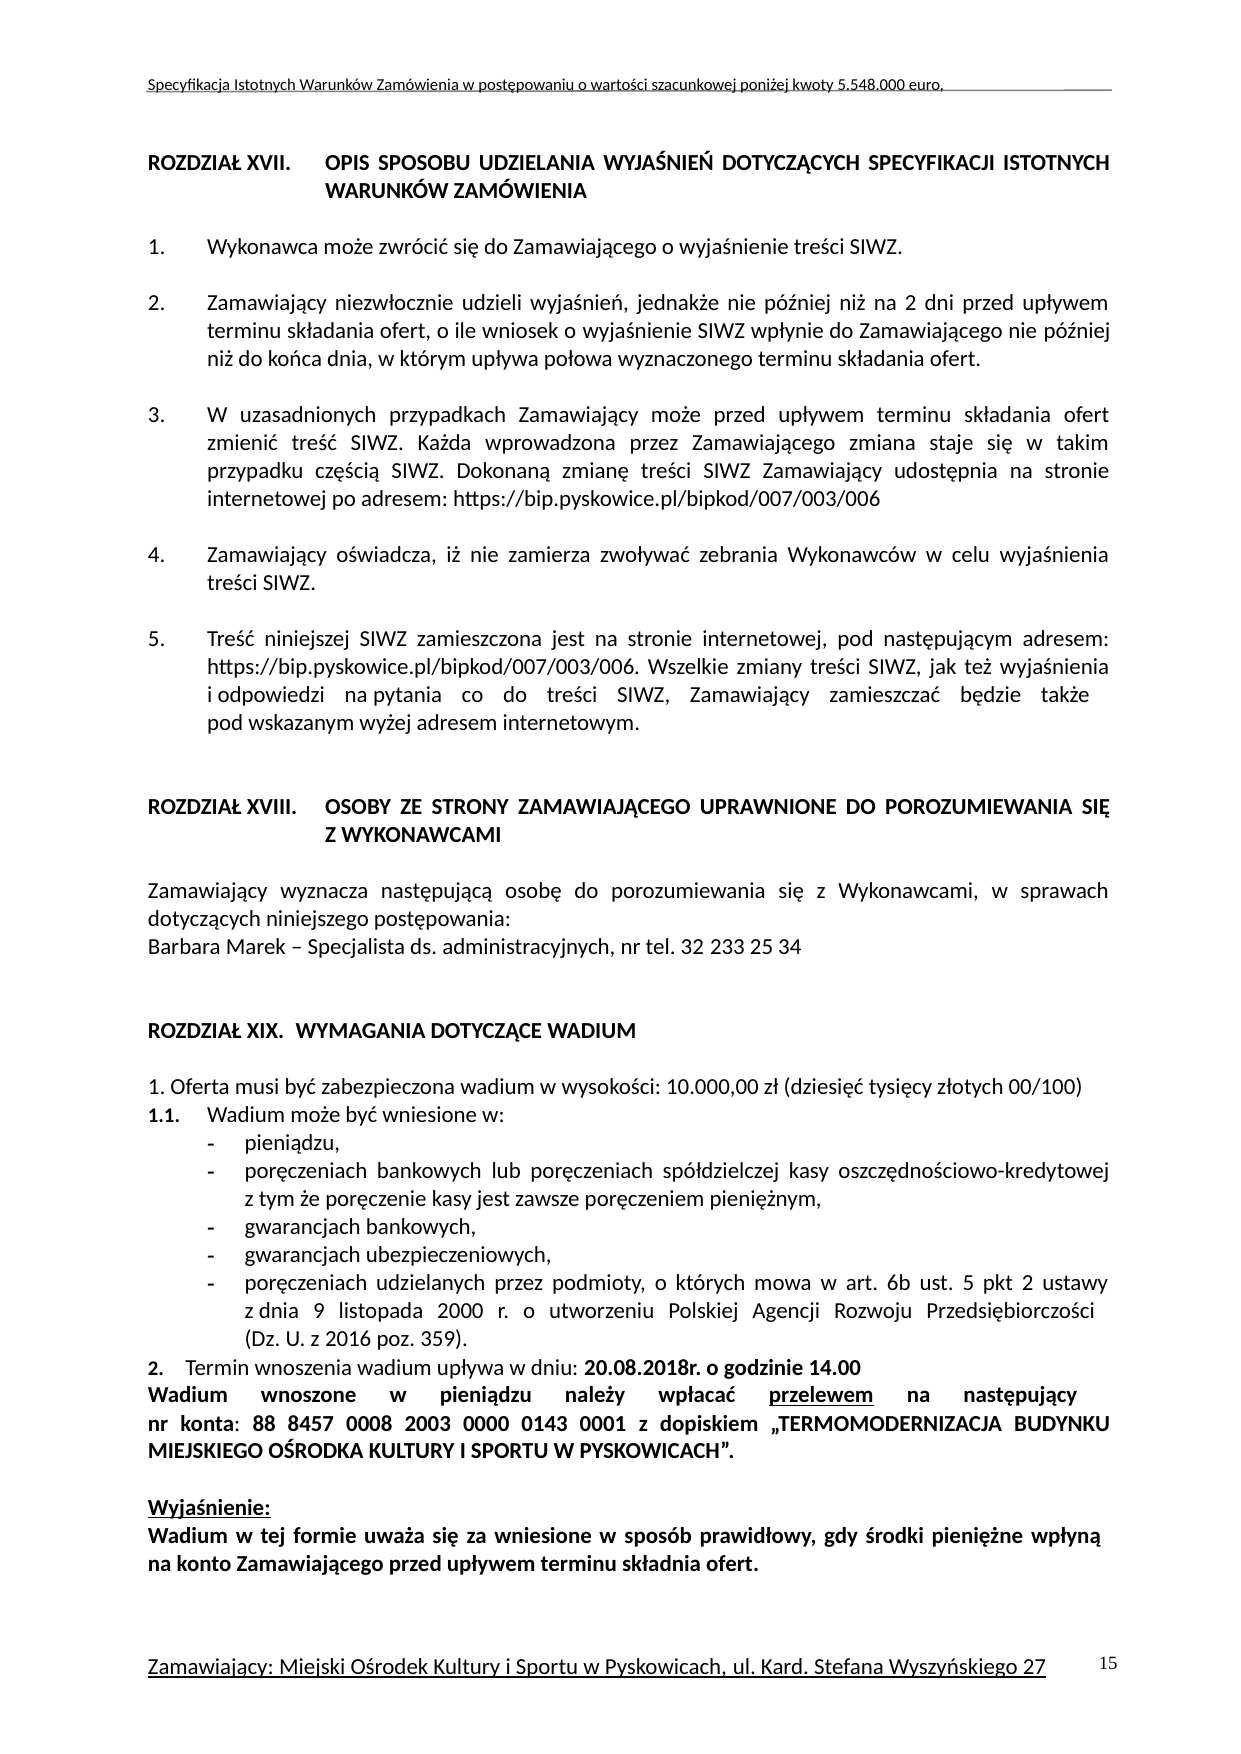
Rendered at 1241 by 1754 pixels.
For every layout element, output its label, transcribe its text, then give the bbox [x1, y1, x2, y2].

list gwarancjach ubezpieczeniowych, [207, 1241, 1110, 1268]
list W uzasadnionych przypadkach Zamawiający może przed upływem terminu składania ofert zmienić treść SIWZ. Każda wprowadzona przez Zamawiającego zmiana staje się w takim przypadku częścią SIWZ. Dokonaną zmianę treści SIWZ Zamawiający udostępnia na stronie internetowej po adresem: https://bip.pyskowice.pl/bipkod/007/003/006 [148, 400, 1110, 512]
text ROZDZIAŁ XVII. OPIS SPOSOBU UDZIELANIA WYJAŚNIEŃ DOTYCZĄCYCH SPECYFIKACJI ISTOTNYCH WARUNKÓW ZAMÓWIENIA [148, 148, 1110, 204]
list Wadium może być wniesione w: [148, 1100, 1110, 1128]
text Wadium w tej formie uważa się za wniesione w sposób prawidłowy, gdy środki pieniężne wpłyną na konto Zamawiającego przed upływem terminu składnia ofert. [148, 1521, 1110, 1577]
text ROZDZIAŁ XVIII. OSOBY ZE STRONY ZAMAWIAJĄCEGO UPRAWNIONE DO POROZUMIEWANIA SIĘ Z WYKONAWCAMI [148, 792, 1110, 848]
list poręczeniach bankowych lub poręczeniach spółdzielczej kasy oszczędnościowo-kredytowej z tym że poręczenie kasy jest zawsze poręczeniem pieniężnym, [207, 1156, 1110, 1212]
text Wyjaśnienie: [148, 1493, 1110, 1521]
list gwarancjach bankowych, [207, 1212, 1110, 1241]
list Termin wnoszenia wadium upływa w dniu: 20.08.2018r. o godzinie 14.00 [148, 1353, 1110, 1381]
text Barbara Marek – Specjalista ds. administracyjnych, nr tel. 32 233 25 34 [148, 932, 1110, 960]
text Zamawiający wyznacza następującą osobę do porozumiewania się z Wykonawcami, w sprawach dotyczących niniejszego postępowania: [148, 876, 1110, 932]
list poręczeniach udzielanych przez podmioty, o których mowa w art. 6b ust. 5 pkt 2 ustawy z dnia 9 listopada 2000 r. o utworzeniu Polskiej Agencji Rozwoju Przedsiębiorczości (Dz. U. z 2016 poz. 359). [207, 1268, 1110, 1353]
list Treść niniejszej SIWZ zamieszczona jest na stronie internetowej, pod następującym adresem: https://bip.pyskowice.pl/bipkod/007/003/006. Wszelkie zmiany treści SIWZ, jak też wyjaśnienia i odpowiedzi na pytania co do treści SIWZ, Zamawiający zamieszczać będzie także pod wskazanym wyżej adresem internetowym. [148, 624, 1110, 736]
text ROZDZIAŁ XIX. WYMAGANIA DOTYCZĄCE WADIUM [148, 1016, 1110, 1044]
text 1. Oferta musi być zabezpieczona wadium w wysokości: 10.000,00 zł (dziesięć tysięcy złotych 00/100) [148, 1072, 1110, 1100]
text Wadium wnoszone w pieniądzu należy wpłacać przelewem na następujący nr konta: 88 8457 0008 2003 0000 0143 0001 z dopiskiem „TERMOMODERNIZACJA BUDYNKU MIEJSKIEGO OŚRODKA KULTURY I SPORTU W PYSKOWICACH”. [148, 1381, 1110, 1465]
list Wykonawca może zwrócić się do Zamawiającego o wyjaśnienie treści SIWZ. [148, 232, 1110, 260]
list Zamawiający oświadcza, iż nie zamierza zwoływać zebrania Wykonawców w celu wyjaśnienia treści SIWZ. [148, 540, 1110, 596]
list Zamawiający niezwłocznie udzieli wyjaśnień, jednakże nie później niż na 2 dni przed upływem terminu składania ofert, o ile wniosek o wyjaśnienie SIWZ wpłynie do Zamawiającego nie później niż do końca dnia, w którym upływa połowa wyznaczonego terminu składania ofert. [148, 288, 1110, 372]
list pieniądzu, [207, 1128, 1110, 1156]
